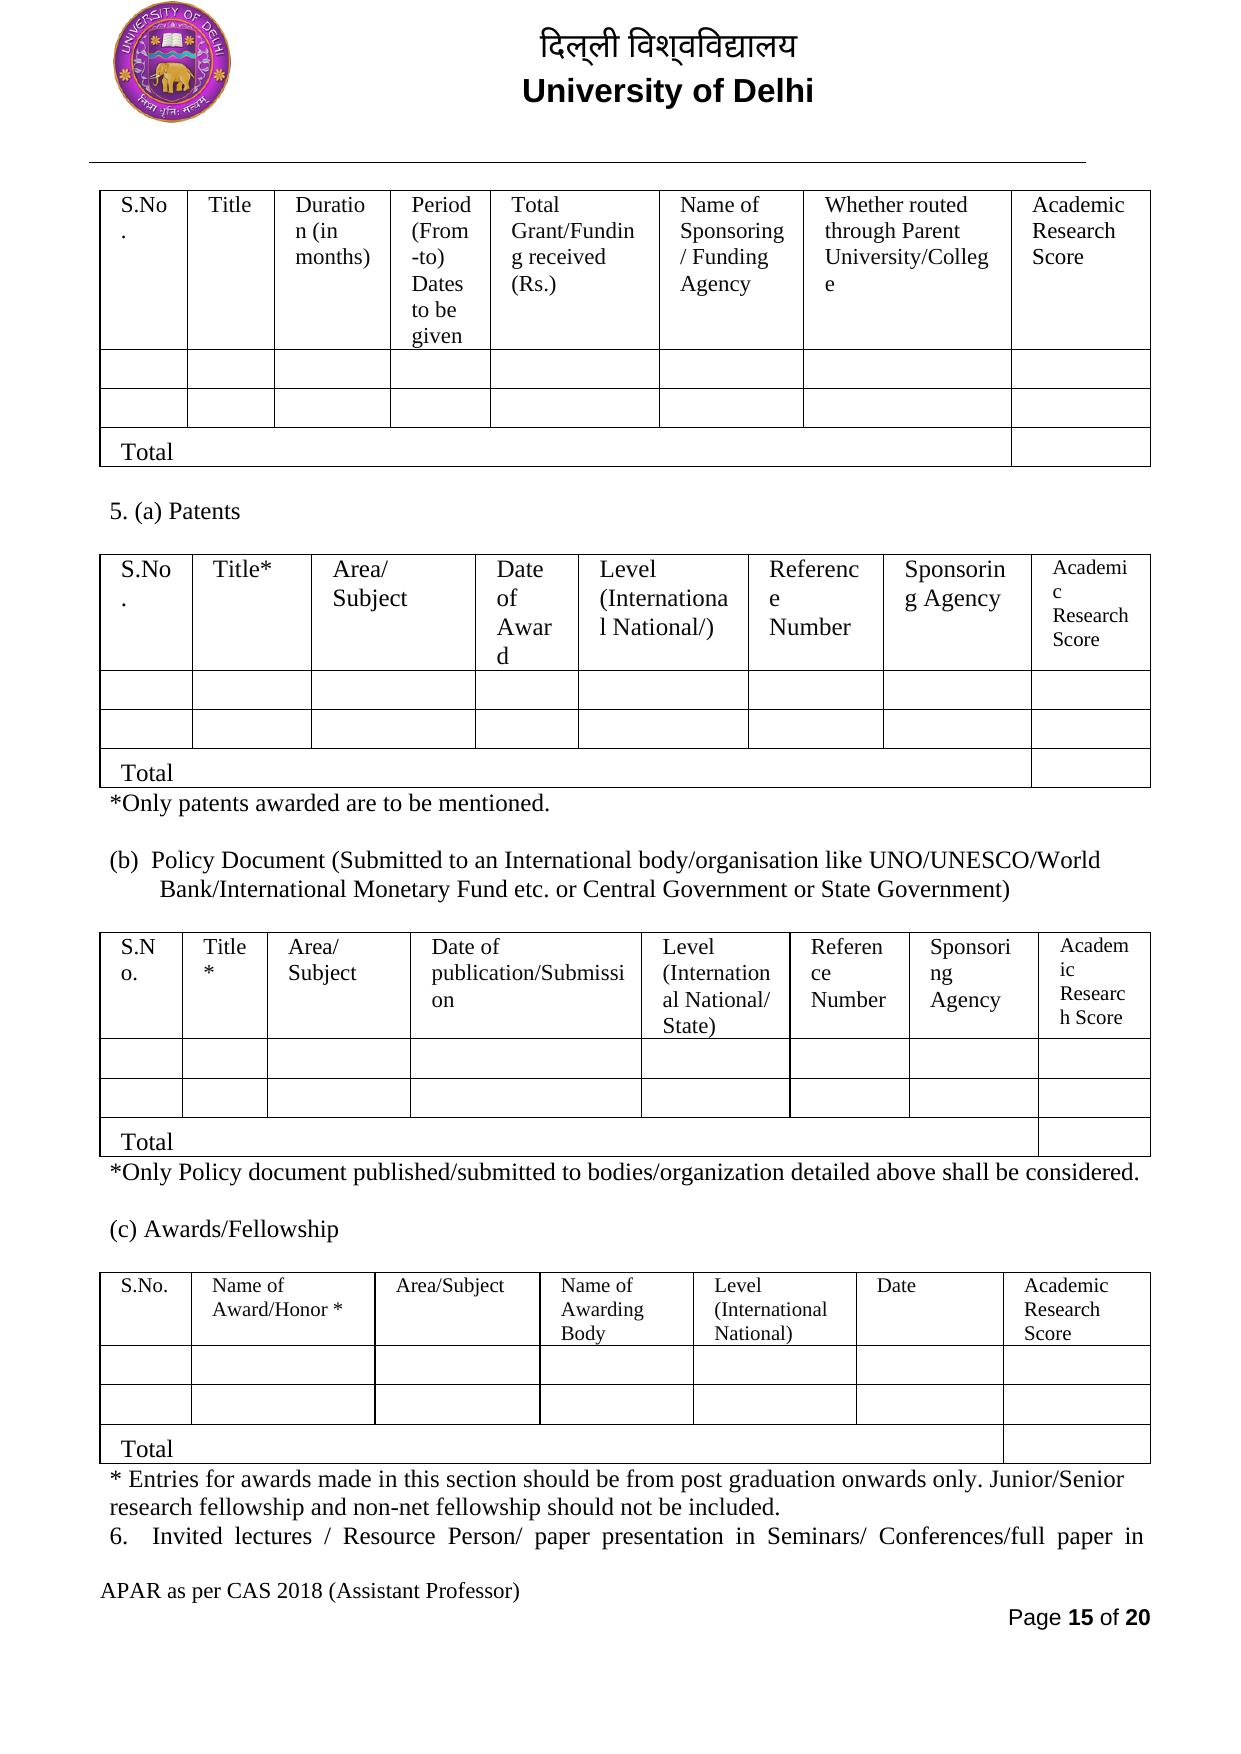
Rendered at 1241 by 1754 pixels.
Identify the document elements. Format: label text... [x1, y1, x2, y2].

table_cell [193, 671, 311, 709]
table_cell [312, 671, 475, 709]
table_cell [749, 671, 883, 709]
table_header Period (From-to) Dates to be given [391, 191, 490, 349]
table_cell [749, 710, 883, 748]
table_header Academic Research Score [1004, 1273, 1150, 1345]
table_cell [1032, 749, 1150, 787]
table_cell [910, 1039, 1038, 1077]
table_cell [660, 350, 803, 388]
text * Entries for awards made in this section should be from post graduation onwards only. Junior/Senior research fellowship and non-net fellowship should not be included. [109, 1464, 1145, 1521]
table_cell [101, 1346, 191, 1384]
table_cell [804, 389, 1011, 427]
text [109, 1521, 1145, 1550]
text Bank/International Monetary Fund etc. or Central Government or State Government) [109, 874, 1145, 903]
table_cell [411, 1079, 641, 1117]
table_cell [275, 350, 390, 388]
table_cell [1039, 1039, 1150, 1077]
table_header Level (International National/ State) [642, 933, 789, 1038]
table_cell [791, 1079, 909, 1117]
text (b) Policy Document (Submitted to an International body/organisation like UNO/UNESCO/World [109, 846, 1145, 874]
table_header Title [188, 191, 274, 349]
table_header Area/Subject [376, 1273, 539, 1345]
picture [107, 0, 232, 124]
table_cell [101, 1385, 191, 1423]
table_cell [476, 671, 578, 709]
table_cell [804, 350, 1011, 388]
table_cell [312, 710, 475, 748]
table_header Academic Research Score [1032, 555, 1150, 669]
table_cell [491, 350, 659, 388]
table_cell [579, 671, 748, 709]
text 5. (a) Patents [109, 496, 1145, 525]
table_cell [1032, 671, 1150, 709]
table_cell [188, 350, 274, 388]
table_header Total Grant/Funding received (Rs.) [491, 191, 659, 349]
table_cell [694, 1385, 856, 1423]
table_cell [642, 1039, 789, 1077]
table_header S.No. [101, 191, 187, 349]
table_cell [391, 389, 490, 427]
table_header Reference Number [749, 555, 883, 669]
table_cell [101, 1039, 182, 1077]
table_header Name of Sponsoring/ Funding Agency [660, 191, 803, 349]
table_cell [1004, 1385, 1150, 1423]
table_header S.No. [101, 555, 192, 669]
table_cell [579, 710, 748, 748]
text *Only patents awarded are to be mentioned. [109, 788, 1145, 817]
table_cell [268, 1039, 410, 1077]
table_header Date of publication/Submission [411, 933, 641, 1038]
table_cell [268, 1079, 410, 1117]
table_cell Total [101, 1118, 1038, 1156]
table_cell [541, 1385, 693, 1423]
table_cell [101, 350, 187, 388]
table_cell [857, 1385, 1003, 1423]
table_header S.No. [101, 1273, 191, 1345]
table_header Academic Research Score [1039, 933, 1150, 1038]
table_cell [642, 1079, 789, 1117]
table_header Sponsoring Agency [910, 933, 1038, 1038]
table_cell [884, 671, 1031, 709]
table_cell [791, 1039, 909, 1077]
table_header Academic Research Score [1012, 191, 1150, 349]
table_cell [541, 1346, 693, 1384]
table_cell [1039, 1079, 1150, 1117]
table_header Name of Award/Honor * [192, 1273, 374, 1345]
table_header Reference Number [791, 933, 909, 1038]
table_cell [1032, 710, 1150, 748]
table_cell [101, 710, 192, 748]
table_cell [1012, 350, 1150, 388]
table_header Title* [193, 555, 311, 669]
table_cell [660, 389, 803, 427]
table_cell [192, 1385, 374, 1423]
table_cell [1012, 428, 1150, 466]
table_cell [694, 1346, 856, 1384]
table_cell [275, 389, 390, 427]
table_header Title* [183, 933, 267, 1038]
table_header Area/Subject [312, 555, 475, 669]
table_cell [411, 1039, 641, 1077]
table_cell [1004, 1425, 1150, 1463]
table_header S.No. [101, 933, 182, 1038]
table_header Level (International National/) [579, 555, 748, 669]
table_header Duration (in months) [275, 191, 390, 349]
table_header Name of Awarding Body [541, 1273, 693, 1345]
table_cell [101, 671, 192, 709]
table_cell [491, 389, 659, 427]
table_header Level (International National) [694, 1273, 856, 1345]
table_cell [1004, 1346, 1150, 1384]
table_cell [376, 1385, 539, 1423]
table_cell [376, 1346, 539, 1384]
table_cell [101, 389, 187, 427]
table_header Whether routed through Parent University/College [804, 191, 1011, 349]
table_cell Total [101, 428, 1011, 466]
table_cell [1012, 389, 1150, 427]
table_cell [192, 1346, 374, 1384]
table_cell [188, 389, 274, 427]
table_cell [183, 1039, 267, 1077]
table_cell [884, 710, 1031, 748]
table_cell [193, 710, 311, 748]
text *Only Policy document published/submitted to bodies/organization detailed above shall be considered. [109, 1157, 1145, 1186]
table_cell [1039, 1118, 1150, 1156]
table_cell Total [101, 1425, 1003, 1463]
table_cell Total [101, 749, 1031, 787]
table_header Sponsoring Agency [884, 555, 1031, 669]
table_header Date of Award [476, 555, 578, 669]
table_header Area/Subject [268, 933, 410, 1038]
table_cell [857, 1346, 1003, 1384]
table_header Date [857, 1273, 1003, 1345]
table_cell [476, 710, 578, 748]
text (c) Awards/Fellowship [109, 1214, 1145, 1243]
table_cell [391, 350, 490, 388]
table_cell [101, 1079, 182, 1117]
table_cell [183, 1079, 267, 1117]
table_cell [910, 1079, 1038, 1117]
